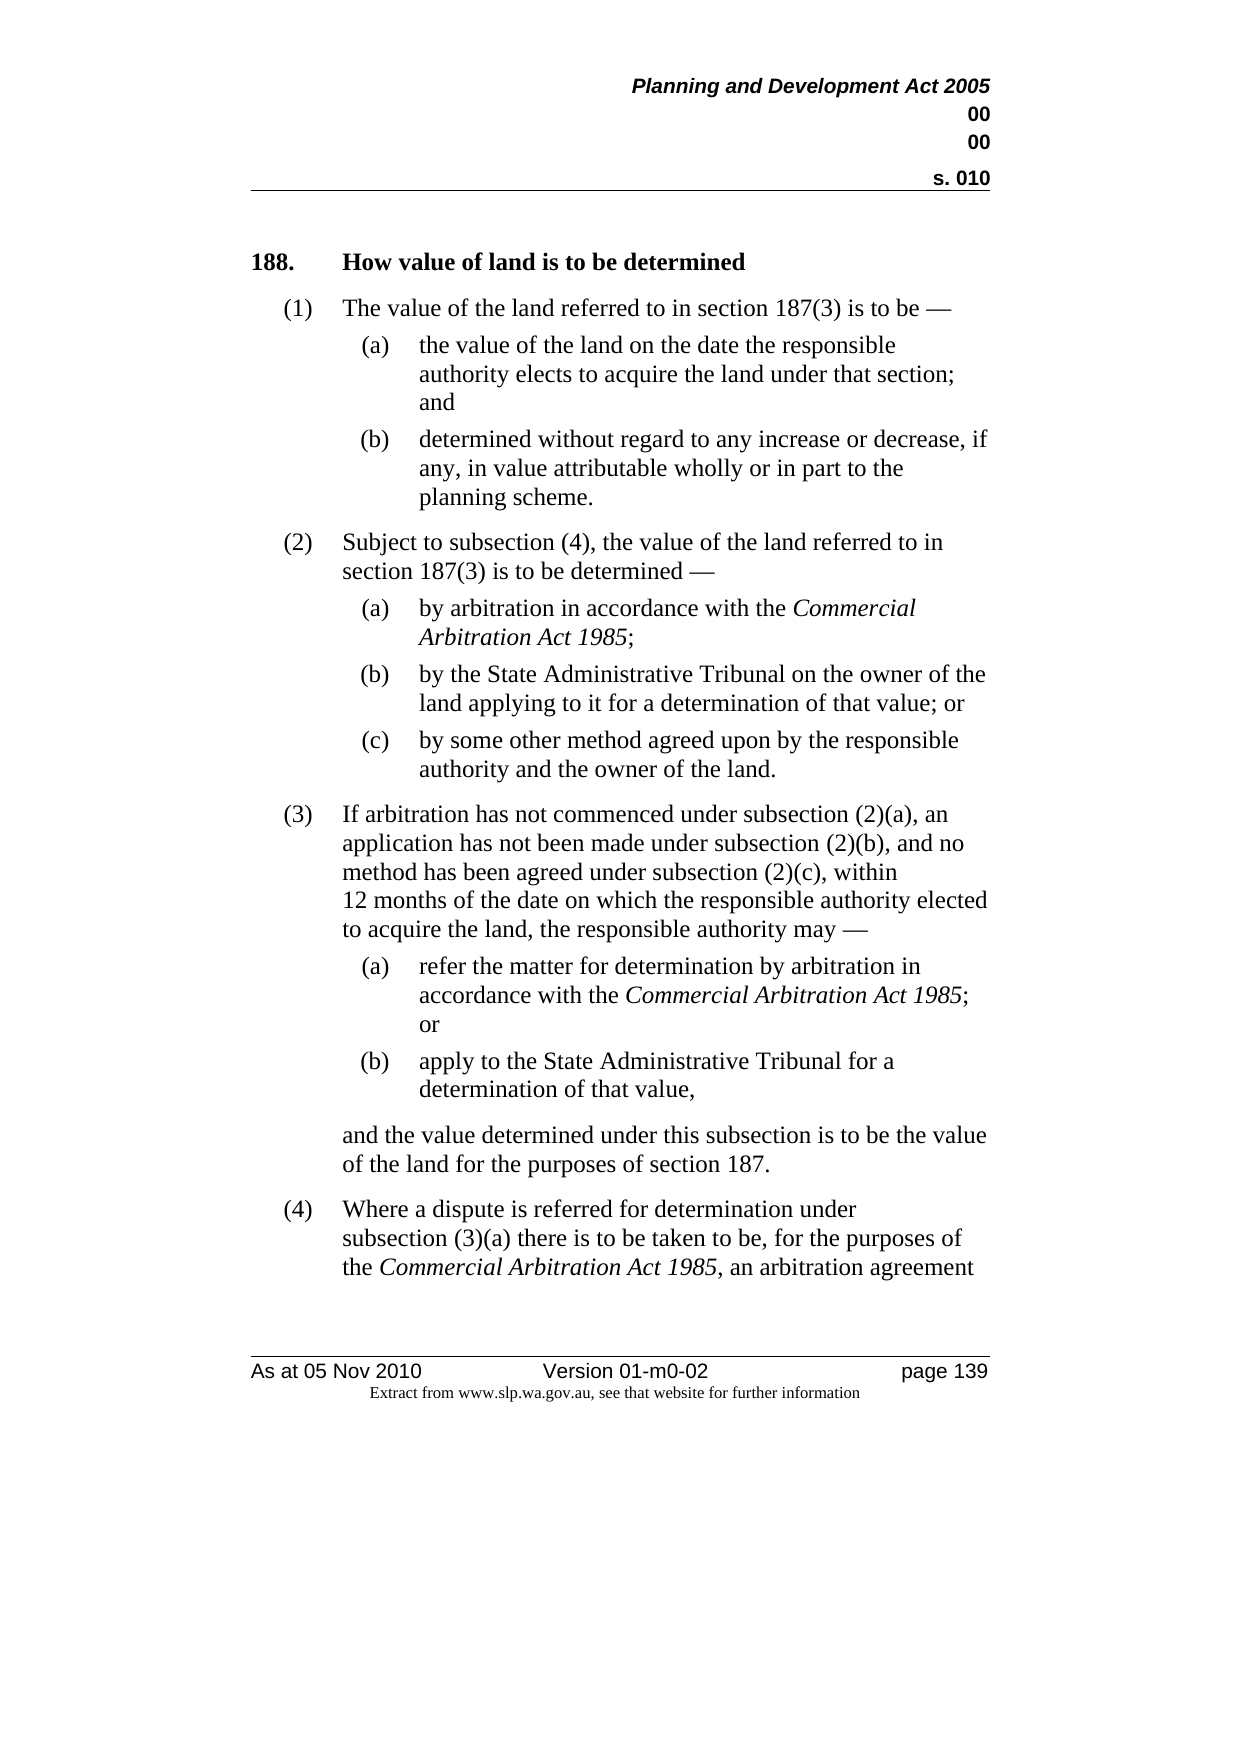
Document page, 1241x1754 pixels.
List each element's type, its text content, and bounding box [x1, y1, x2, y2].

text (a) by arbitration in accordance with the Commercial Arbitration Act 1985; [251, 593, 990, 651]
text (b) by the State Administrative Tribunal on the owner of the land applying to it for a determination of that value; or [251, 659, 990, 717]
text (c) by some other method agreed upon by the responsible authority and the owner of the land. [251, 725, 990, 782]
text (b) determined without regard to any increase or decrease, if any, in value attributable wholly or in part to the planning scheme. [251, 424, 990, 511]
text (1) The value of the land referred to in section 187(3) is to be — [251, 293, 990, 322]
subtitle 188. How value of land is to be determined [251, 247, 990, 276]
text (2) Subject to subsection (4), the value of the land referred to in section 187(3) is to be determined — [251, 527, 990, 585]
text and the value determined under this subsection is to be the value of the land for the purposes of section 187. [251, 1120, 990, 1177]
text (a) refer the matter for determination by arbitration in accordance with the Commercial Arbitration Act 1985; or [251, 951, 990, 1037]
text (3) If arbitration has not commenced under subsection (2)(a), an application has not been made under subsection (2)(b), and no method has been agreed under subsection (2)(c), within 12 months of the date on which the responsible authority elected to acquire the land, the responsible authority may — [251, 799, 990, 943]
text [251, 1194, 990, 1280]
text (a) the value of the land on the date the responsible authority elects to acquire the land under that section; and [251, 330, 990, 416]
text (b) apply to the State Administrative Tribunal for a determination of that value, [251, 1046, 990, 1103]
